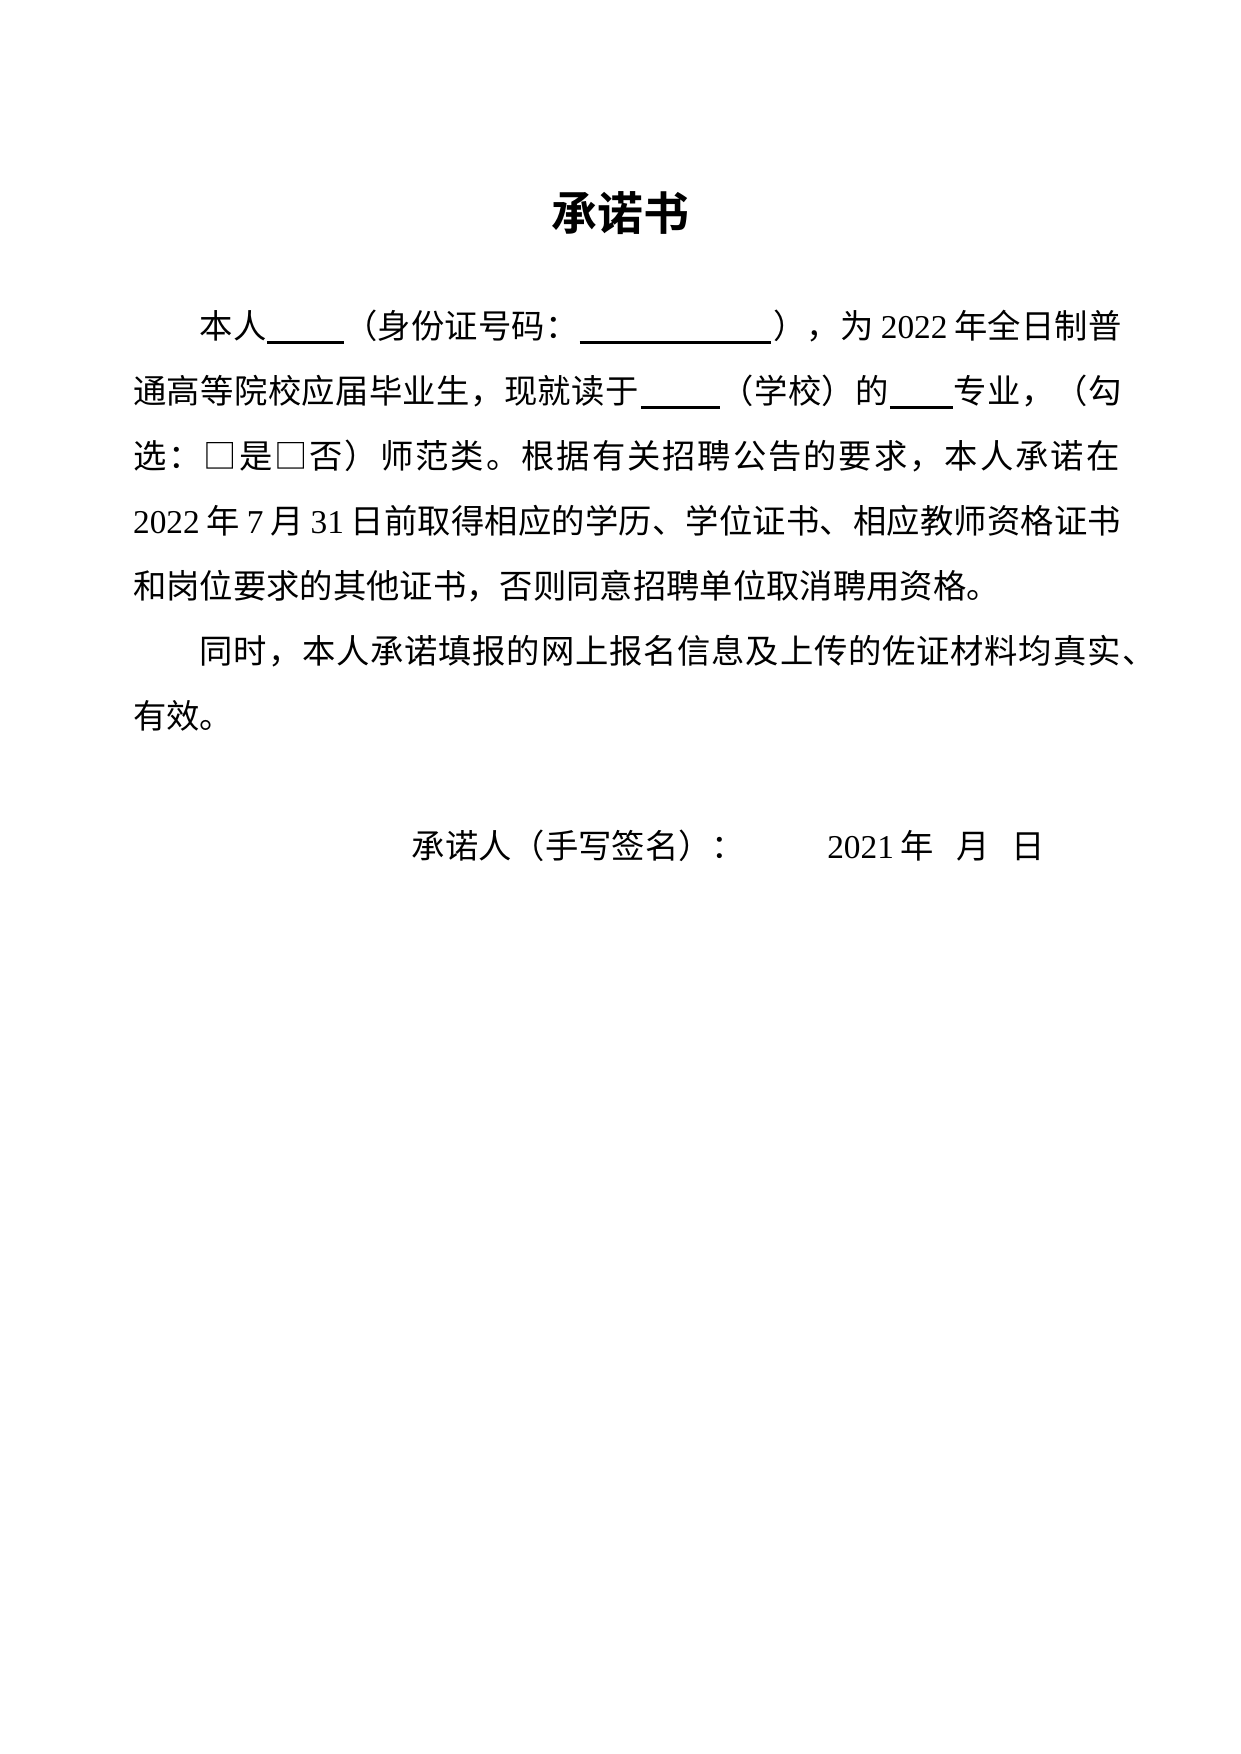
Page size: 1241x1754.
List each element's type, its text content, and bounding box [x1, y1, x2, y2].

text 本人 （身份证号码： ），为2022年全日制普通高等院校应届毕业生，现就读于 （学校）的 专业，（勾选：□是□否）师范类。根据有关招聘公告的要求，本人承诺在2022年7月31日前取得相应的学历、学位证书、相应教师资格证书和岗位要求的其他证书，否则同意招聘单位取消聘用资格。 [133, 292, 1122, 617]
text 同时，本人承诺填报的网上报名信息及上传的佐证材料均真实、有效。 [133, 617, 1122, 747]
text 承诺人（手写签名）： 2021年 月 日 [133, 812, 1045, 877]
text 承诺书 [118, 162, 1122, 259]
